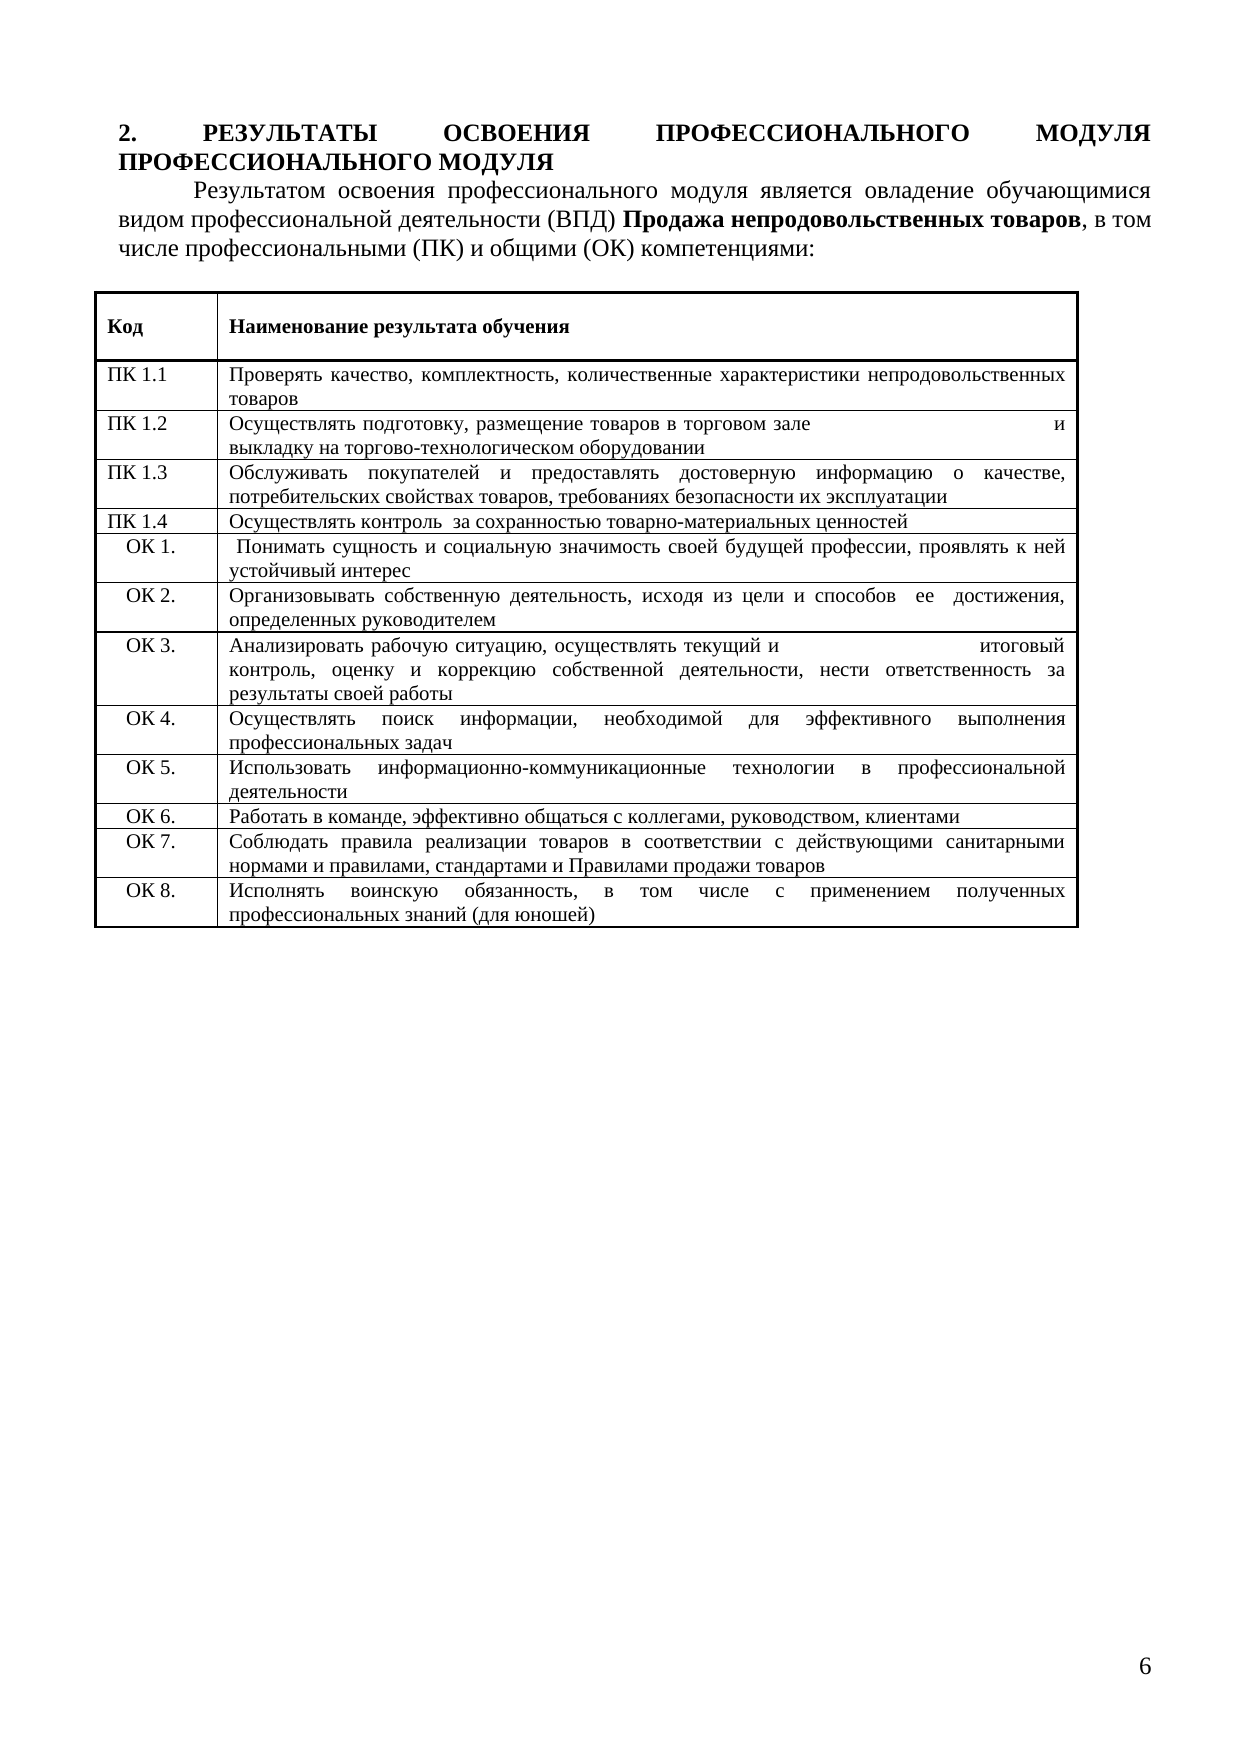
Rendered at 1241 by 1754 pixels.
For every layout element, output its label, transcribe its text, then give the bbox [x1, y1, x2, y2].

table_cell ОК 4. [97, 706, 217, 754]
table_header Код [97, 294, 217, 358]
table_cell ОК 5. [97, 755, 217, 803]
table_cell ОК 2. [97, 583, 217, 631]
table_cell Осуществлять контроль за сохранностью товарно-материальных ценностей [218, 509, 1076, 533]
text 2. результаты освоения профессионального модуля ПРОФЕССИОНАЛЬНОГО МОДУЛЯ [118, 118, 1152, 176]
table_cell ОК 8. [97, 878, 217, 926]
table_cell Осуществлять поиск информации, необходимой для эффективного выполнения профессиональных задач [218, 706, 1076, 754]
text Результатом освоения профессионального модуля является овладение обучающимися видом профессиональной деятельности (ВПД) Продажа непродовольственных товаров, в том числе профессиональными (ПК) и общими (ОК) компетенциями: [118, 176, 1152, 262]
table_cell Проверять качество, комплектность, количественные характеристики непродовольственных товаров [218, 362, 1076, 410]
table_cell ОК 7. [97, 829, 217, 877]
table_cell Работать в команде, эффективно общаться с коллегами, руководством, клиентами [218, 804, 1076, 828]
table_cell Анализировать рабочую ситуацию, осуществлять текущий и итоговый контроль, оценку и коррекцию собственной деятельности, нести ответственность за результаты своей работы [218, 633, 1076, 705]
table_cell ПК 1.1 [97, 362, 217, 410]
table_cell Осуществлять подготовку, размещение товаров в торговом зале и выкладку на торгово-технологическом оборудовании [218, 411, 1076, 459]
table_cell Исполнять воинскую обязанность, в том числе с применением полученных профессиональных знаний (для юношей) [218, 878, 1076, 926]
table_cell Соблюдать правила реализации товаров в соответствии с действующими санитарными нормами и правилами, стандартами и Правилами продажи товаров [218, 829, 1076, 877]
table_cell ПК 1.4 [97, 509, 217, 533]
table_header Наименование результата обучения [218, 294, 1076, 358]
table_cell Организовывать собственную деятельность, исходя из цели и способов ее достижения, определенных руководителем [218, 583, 1076, 631]
table_cell ОК 1. [97, 534, 217, 582]
table_cell ПК 1.2 [97, 411, 217, 459]
table_cell ОК 3. [97, 633, 217, 705]
table_cell Использовать информационно-коммуникационные технологии в профессиональной деятельности [218, 755, 1076, 803]
table_cell ПК 1.3 [97, 460, 217, 508]
table_cell Обслуживать покупателей и предоставлять достоверную информацию о качестве, потребительских свойствах товаров, требованиях безопасности их эксплуатации [218, 460, 1076, 508]
table_cell ОК 6. [97, 804, 217, 828]
table_cell Понимать сущность и социальную значимость своей будущей профессии, проявлять к ней устойчивый интерес [218, 534, 1076, 582]
